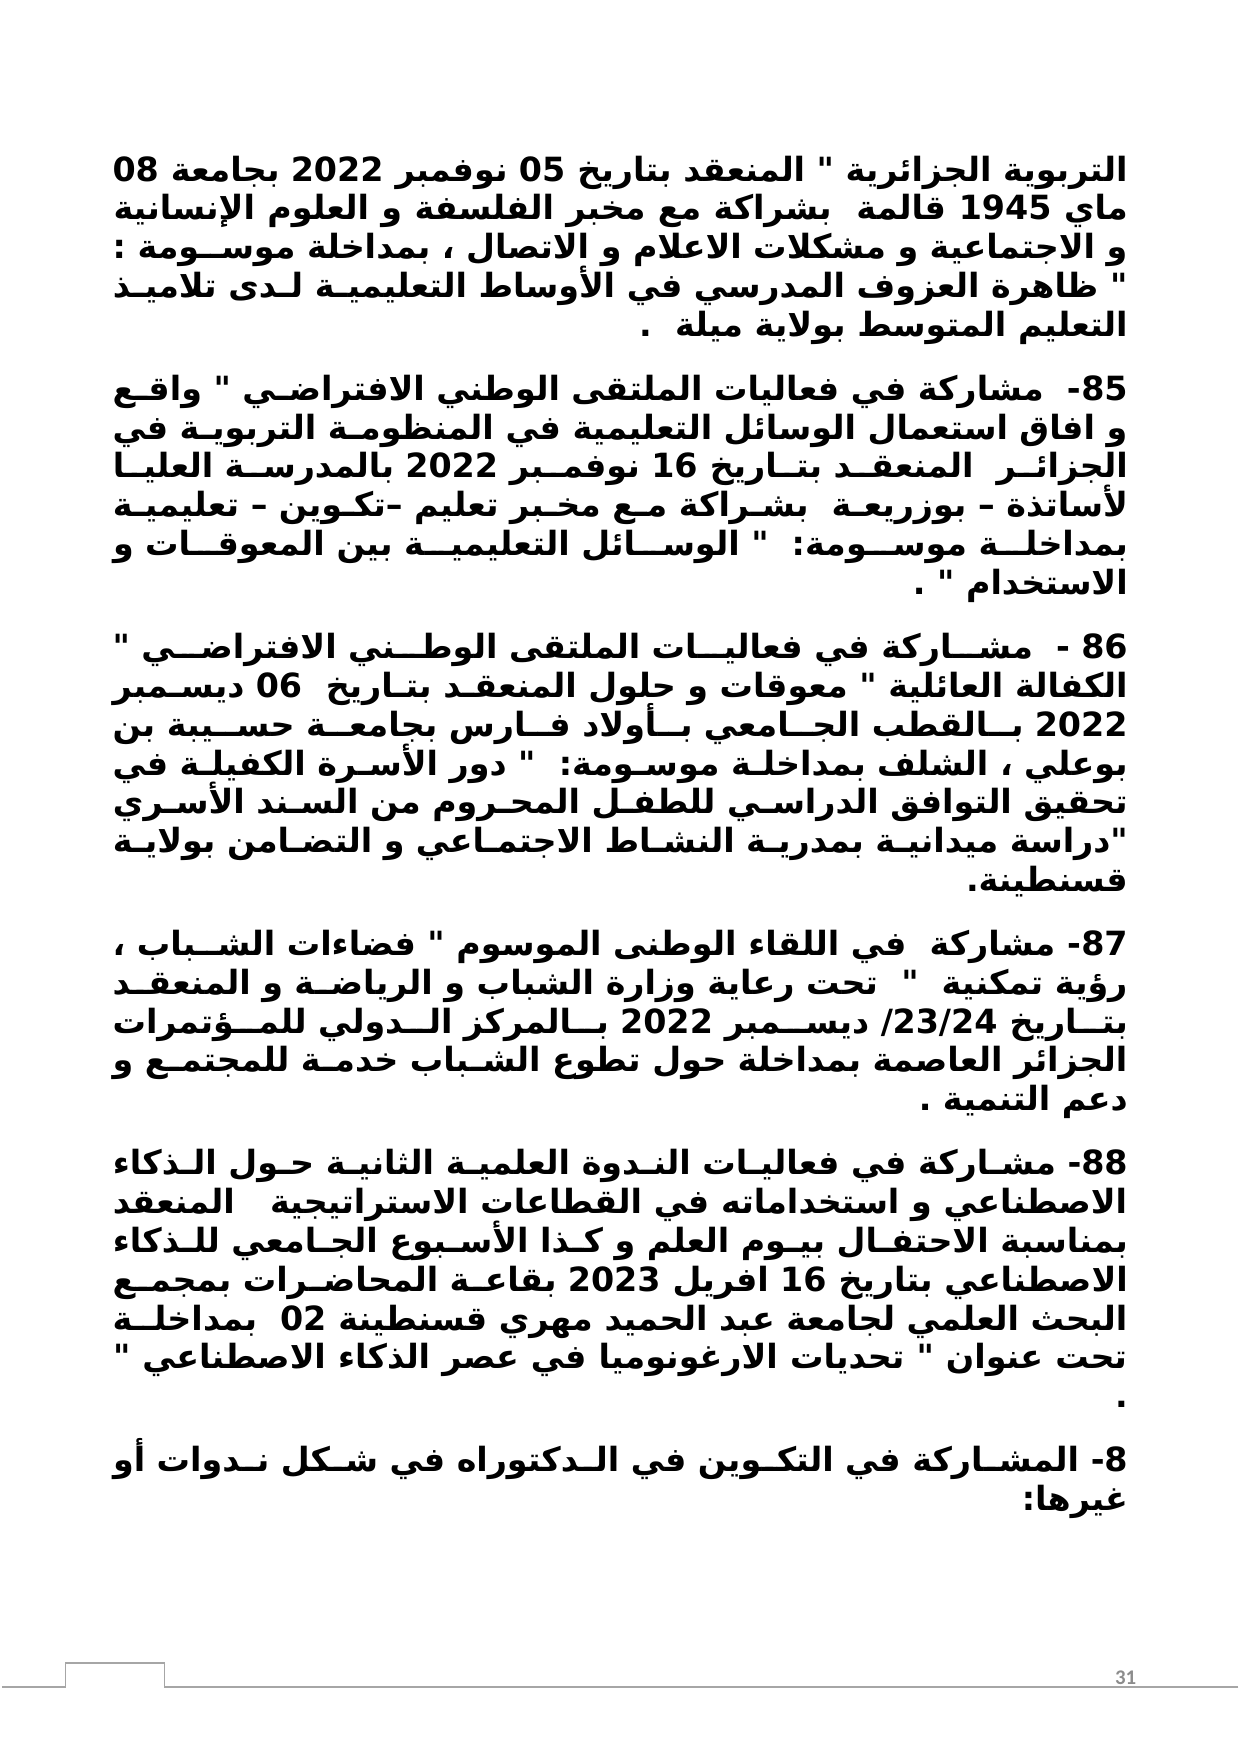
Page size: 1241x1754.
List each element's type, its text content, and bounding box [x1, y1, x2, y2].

text 88- مشاركة في فعاليات الندوة العلمية الثانية حول الذكاء الاصطناعي و استخداماته في القطاعات الاستراتيجية المنعقد بمناسبة الاحتفال بيوم العلم و كذا الأسبوع الجامعي للذكاء الاصطناعي بتاريخ 16 افريل 2023 بقاعة المحاضرات بمجمع البحث العلمي لجامعة عبد الحميد مهري قسنطينة 02 بمداخلة تحت عنوان " تحديات الارغونوميا في عصر الذكاء الاصطناعي " . [112, 1144, 1128, 1416]
text 8- المشاركة في التكوين في الدكتوراه في شكل ندوات أو غيرها: [112, 1441, 1128, 1518]
text 87- مشاركة في اللقاء الوطنى الموسوم " فضاءات الشباب ، رؤية تمكنية " تحت رعاية وزارة الشباب و الرياضة و المنعقد بتاريخ 23/24/ ديسمبر 2022 بالمركز الدولي للمؤتمرات الجزائر العاصمة بمداخلة حول تطوع الشباب خدمة للمجتمع و دعم التنمية . [112, 924, 1128, 1119]
text 86 - مشاركة في فعاليات الملتقى الوطني الافتراضي " الكفالة العائلية " معوقات و حلول المنعقد بتاريخ 06 ديسمبر 2022 بالقطب الجامعي بأولاد فارس بجامعة حسيبة بن بوعلي ، الشلف بمداخلة موسومة: " دور الأسرة الكفيلة في تحقيق التوافق الدراسي للطفل المحروم من السند الأسري "دراسة ميدانية بمدرية النشاط الاجتماعي و التضامن بولاية قسنطينة. [112, 627, 1128, 899]
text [112, 150, 1128, 344]
text 85- مشاركة في فعاليات الملتقى الوطني الافتراضي " واقع و افاق استعمال الوسائل التعليمية في المنظومة التربوية في الجزائر المنعقد بتاريخ 16 نوفمبر 2022 بالمدرسة العليا لأساتذة – بوزريعة بشراكة مع مخبر تعليم –تكوين – تعليمية بمداخلة موسومة: " الوسائل التعليمية بين المعوقات و الاستخدام " . [112, 369, 1128, 602]
